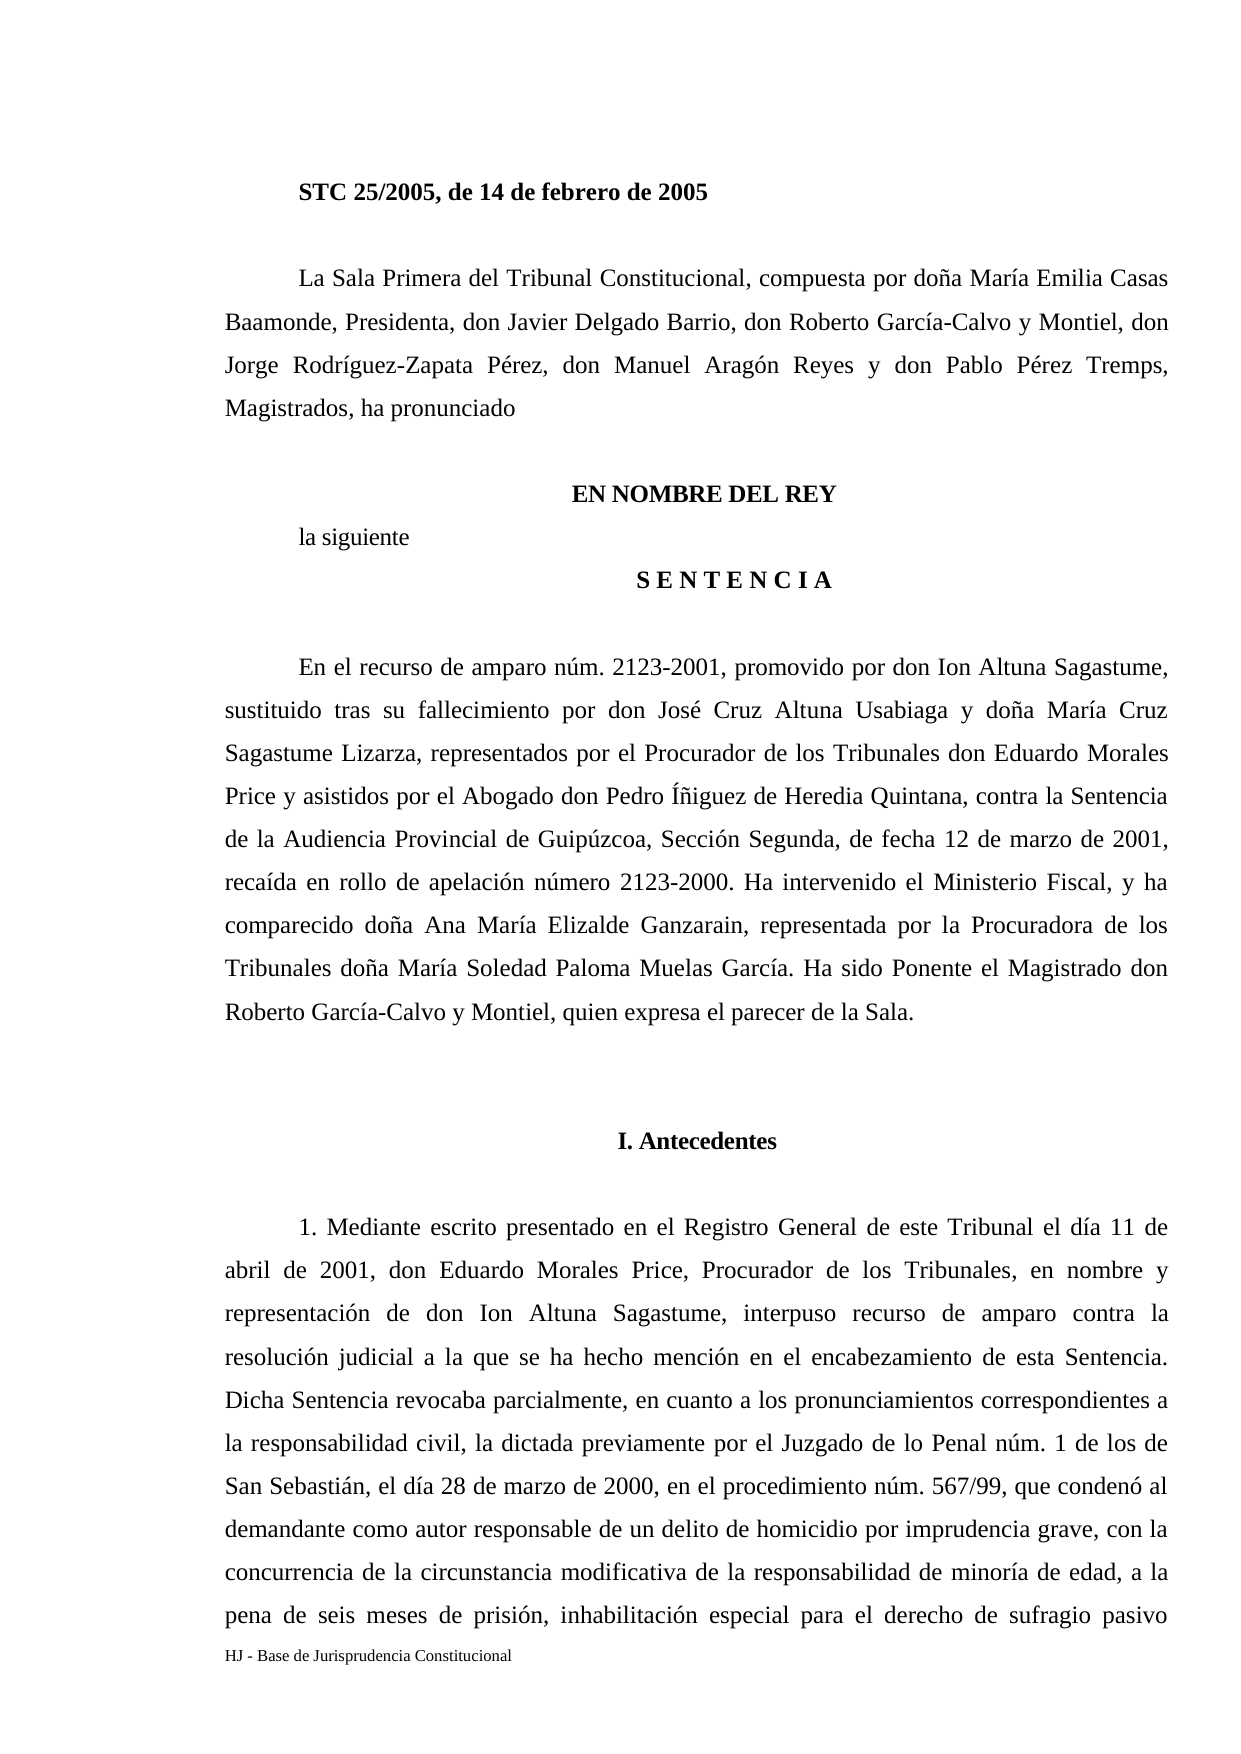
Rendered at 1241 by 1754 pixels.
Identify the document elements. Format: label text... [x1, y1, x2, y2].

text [224, 1212, 1169, 1629]
text la siguiente [224, 522, 1110, 551]
text I. Antecedentes [224, 1126, 1169, 1155]
text En el recurso de amparo núm. 2123-2001, promovido por don Ion Altuna Sagastume, sustituido tras su fallecimiento por don José Cruz Altuna Usabiaga y doña María Cruz Sagastume Lizarza, representados por el Procurador de los Tribunales don Eduardo Morales Price y asistidos por el Abogado don Pedro Íñiguez de Heredia Quintana, contra la Sentencia de la Audiencia Provincial de Guipúzcoa, Sección Segunda, de fecha 12 de marzo de 2001, recaída en rollo de apelación número 2123-2000. Ha intervenido el Ministerio Fiscal, y ha comparecido doña Ana María Elizalde Ganzarain, representada por la Procuradora de los Tribunales doña María Soledad Paloma Muelas García. Ha sido Ponente el Magistrado don Roberto García-Calvo y Montiel, quien expresa el parecer de la Sala. [224, 652, 1169, 1025]
text S E N T E N C I A [224, 565, 1169, 594]
text EN NOMBRE DEL REY [224, 479, 1110, 508]
text La Sala Primera del Tribunal Constitucional, compuesta por doña María Emilia Casas Baamonde, Presidenta, don Javier Delgado Barrio, don Roberto García-Calvo y Montiel, don Jorge Rodríguez-Zapata Pérez, don Manuel Aragón Reyes y don Pablo Pérez Tremps, Magistrados, ha pronunciado [224, 263, 1169, 422]
text STC 25/2005, de 14 de febrero de 2005 [224, 177, 1169, 206]
